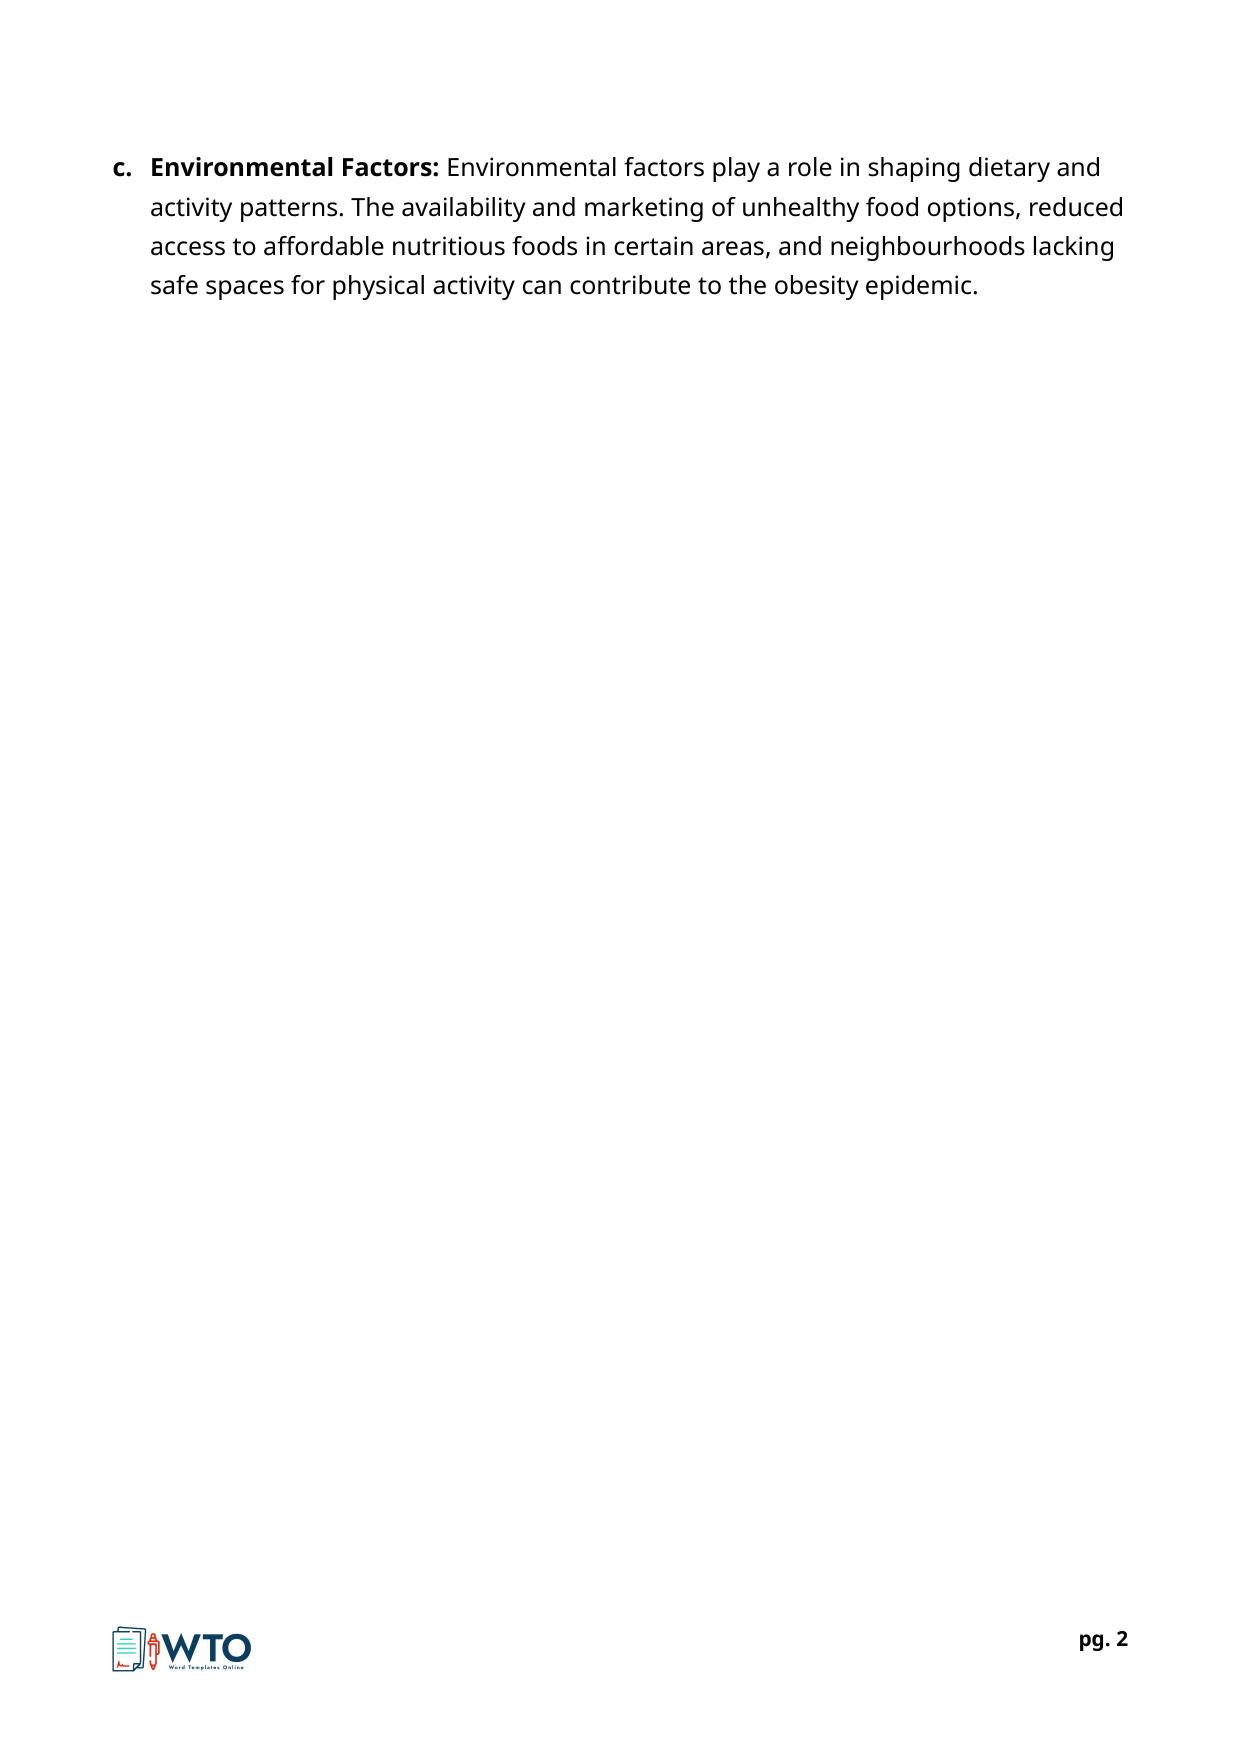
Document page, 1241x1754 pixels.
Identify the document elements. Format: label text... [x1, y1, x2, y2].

picture [111, 1624, 252, 1672]
list Environmental Factors: Environmental factors play a role in shaping dietary and activity patterns. The availability and marketing of unhealthy food options, reduced access to affordable nutritious foods in certain areas, and neighbourhoods lacking safe spaces for physical activity can contribute to the obesity epidemic. [112, 150, 1128, 302]
